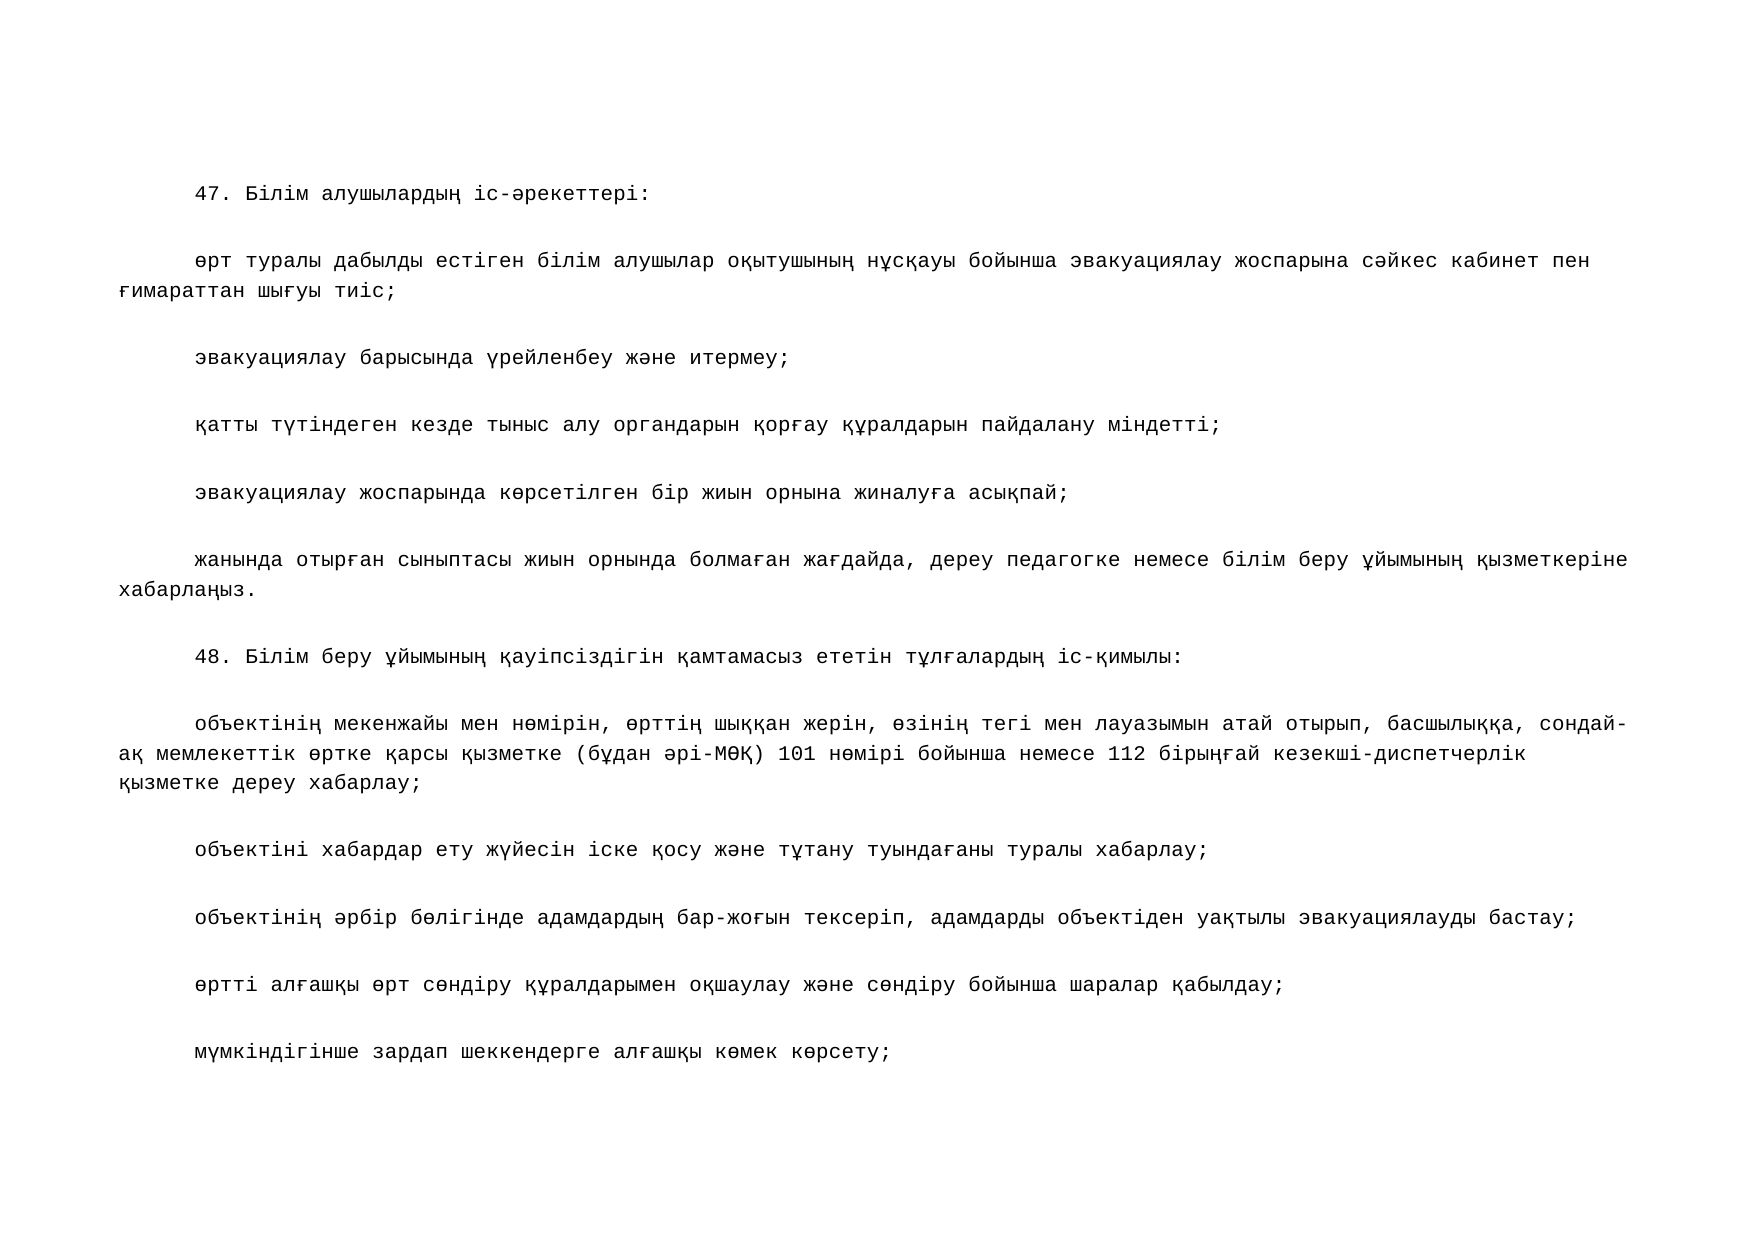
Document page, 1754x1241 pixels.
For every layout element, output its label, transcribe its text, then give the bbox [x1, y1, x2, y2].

text объектіні хабардар ету жүйесін іске қосу және тұтану туындағаны туралы хабарлау; [118, 833, 1636, 863]
text өртті алғашқы өрт сөндіру құралдарымен оқшаулау және сөндіру бойынша шаралар қабылдау; [118, 968, 1636, 997]
text объектінің әрбір бөлігінде адамдардың бар-жоғын тексеріп, адамдарды объектіден уақтылы эвакуациялауды бастау; [118, 901, 1636, 930]
text 47. Білім алушылардың іс-әрекеттері: [118, 177, 1636, 207]
text объектінің мекенжайы мен нөмірін, өрттің шыққан жерін, өзінің тегі мен лауазымын атай отырып, басшылыққа, сондай-ақ мемлекеттік өртке қарсы қызметке (бұдан әрі-МӨҚ) 101 нөмірі бойынша немесе 112 бірыңғай кезекші-диспетчерлік қызметке дереу хабарлау; [118, 707, 1636, 796]
text 48. Білім беру ұйымының қауіпсіздігін қамтамасыз ететін тұлғалардың іс-қимылы: [118, 640, 1636, 669]
text эвакуациялау жоспарында көрсетілген бір жиын орнына жиналуға асықпай; [118, 476, 1636, 505]
text жанында отырған сыныптасы жиын орнында болмаған жағдайда, дереу педагогке немесе білім беру ұйымының қызметкеріне хабарлаңыз. [118, 543, 1636, 602]
text қатты түтіндеген кезде тыныс алу органдарын қорғау құралдарын пайдалану міндетті; [118, 408, 1636, 438]
text эвакуациялау барысында үрейленбеу және итермеу; [118, 341, 1636, 371]
text өрт туралы дабылды естіген білім алушылар оқытушының нұсқауы бойынша эвакуациялау жоспарына сәйкес кабинет пен ғимараттан шығуы тиіс; [118, 244, 1636, 304]
text мүмкіндігінше зардап шеккендерге алғашқы көмек көрсету; [118, 1035, 1636, 1065]
